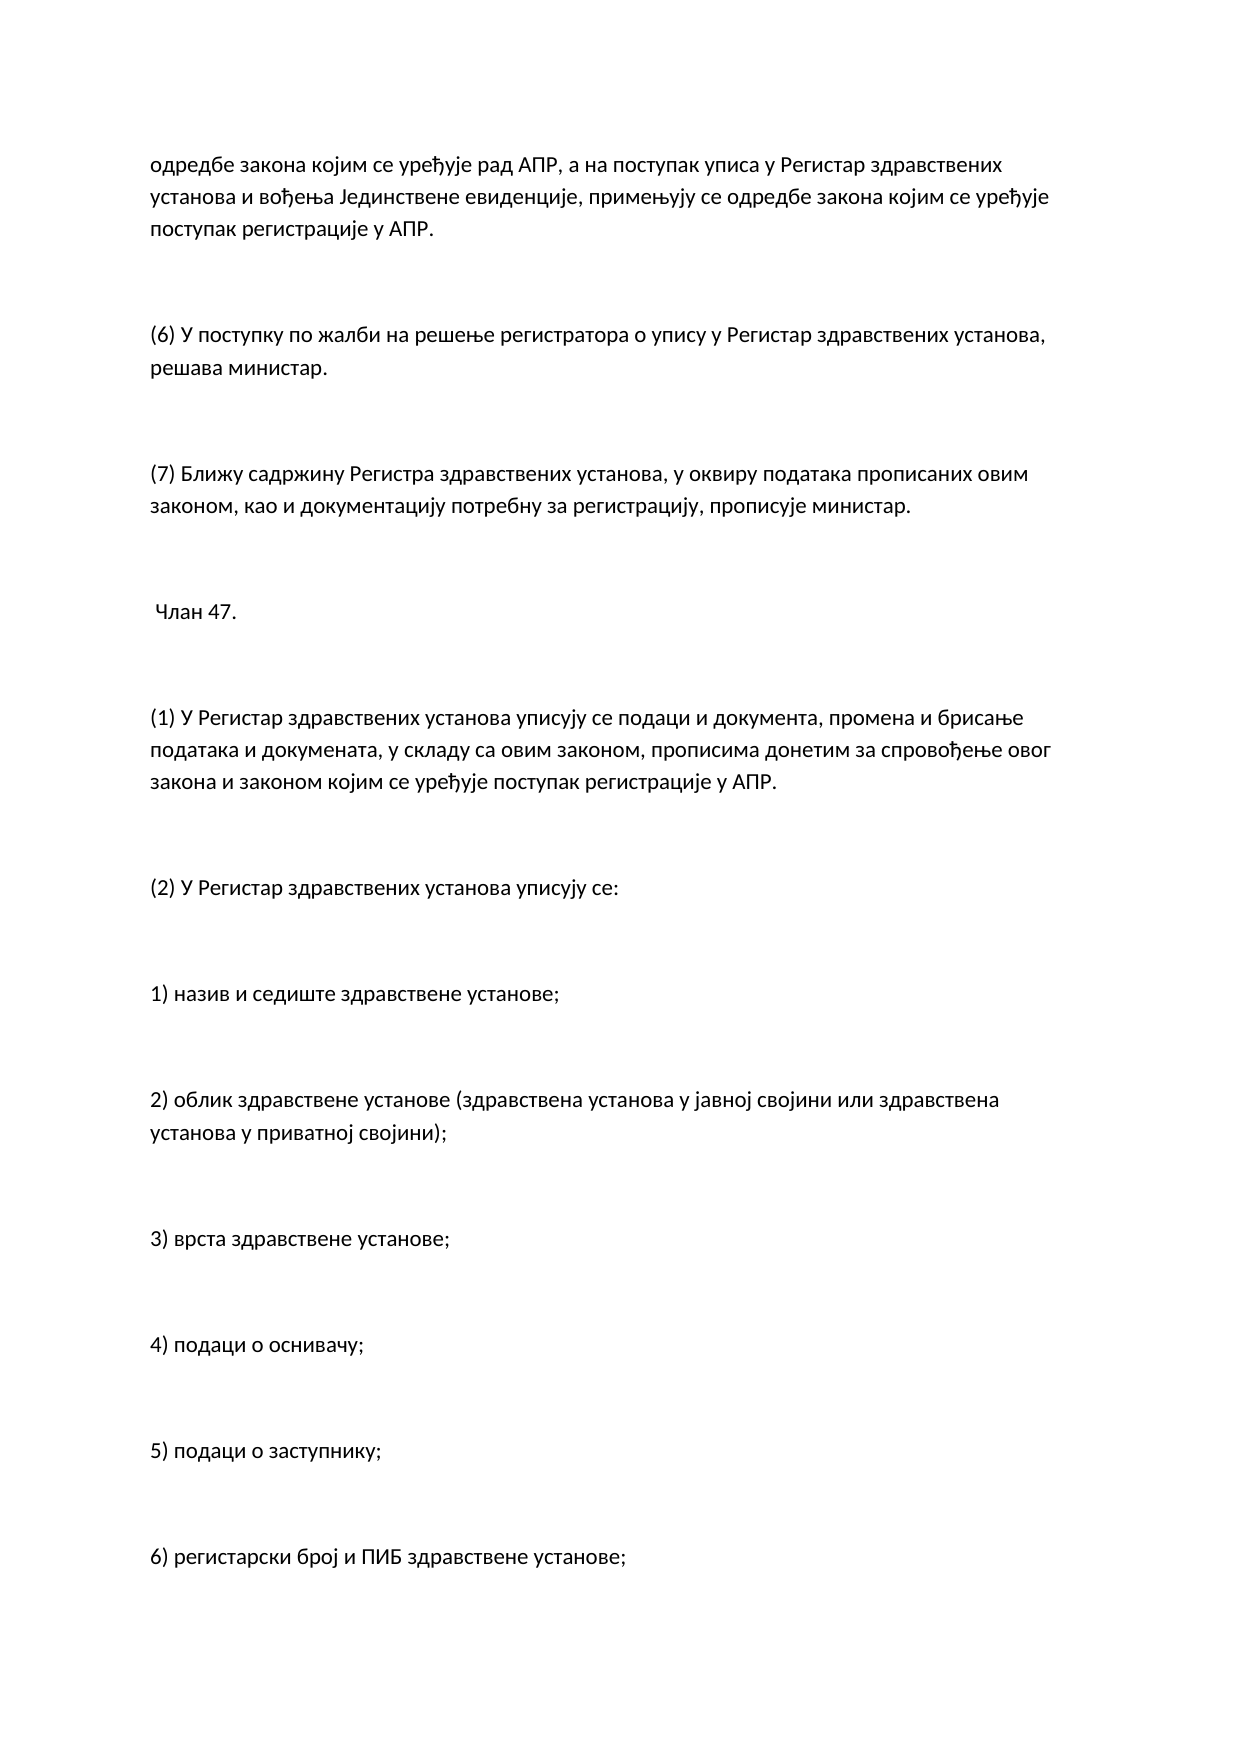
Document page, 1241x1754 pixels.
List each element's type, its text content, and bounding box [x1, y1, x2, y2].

text (2) У Регистар здравствених установа уписују се: [150, 873, 1090, 901]
text 5) подаци о заступнику; [150, 1436, 1090, 1464]
text 6) регистарски број и ПИБ здравствене установе; [150, 1542, 1090, 1570]
text (1) У Регистар здравствених установа уписују се подаци и документа, промена и брисање података и докумената, у складу са овим законом, прописима донетим за спровођење овог закона и законом којим се уређује поступак регистрације у АПР. [150, 703, 1090, 795]
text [150, 150, 1090, 242]
text (6) У поступку по жалби на решење регистратора о упису у Регистар здравствених установа, решава министар. [150, 320, 1090, 381]
text 2) облик здравствене установе (здравствена установа у јавној својини или здравствена установа у приватној својини); [150, 1085, 1090, 1146]
text Члан 47. [150, 597, 1090, 625]
text (7) Ближу садржину Регистра здравствених установа, у оквиру података прописаних овим законом, као и документацију потребну за регистрацију, прописује министар. [150, 459, 1090, 519]
text 4) подаци о оснивачу; [150, 1330, 1090, 1358]
text 3) врста здравствене установе; [150, 1224, 1090, 1252]
text 1) назив и седиште здравствене установе; [150, 979, 1090, 1007]
